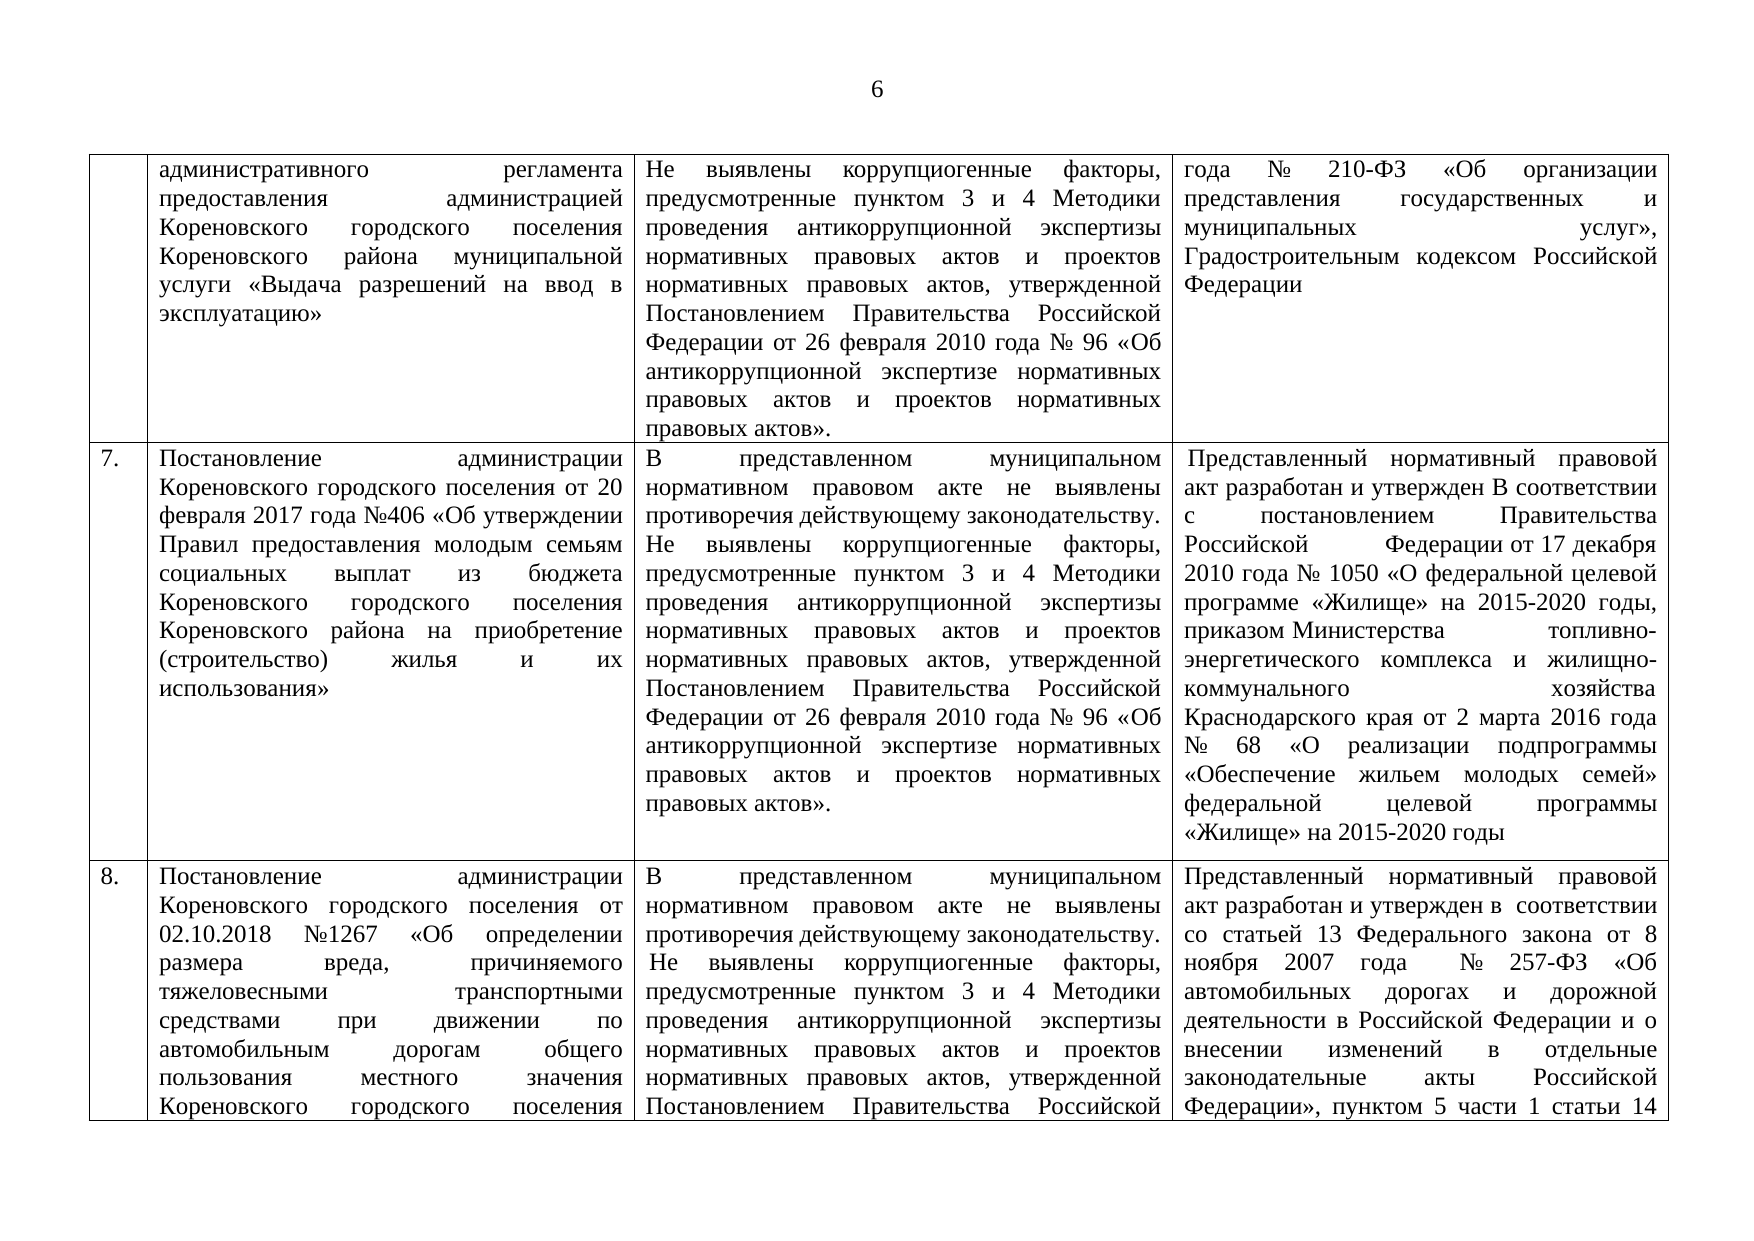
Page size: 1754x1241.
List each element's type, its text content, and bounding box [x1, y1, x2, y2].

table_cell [1173, 155, 1668, 442]
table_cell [635, 155, 1172, 442]
table_cell 8. [90, 861, 147, 1120]
table_cell 6. [90, 155, 147, 442]
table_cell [148, 155, 634, 442]
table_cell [148, 861, 634, 1120]
table_cell 7. [90, 443, 147, 860]
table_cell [635, 861, 1172, 1120]
table_cell Представленный нормативный правовой акт разработан и утвержден В соответствии с постановлением Правительства Российской Федерации от 17 декабря 2010 года № 1050 «О федеральной целевой программе «Жилище» на 2015-2020 годы, приказом Министерства топливно-энергетического комплекса и жилищно-коммунального хозяйства Краснодарского края от 2 марта 2016 года № 68 «О реализации подпрограммы «Обеспечение жильем молодых семей» федеральной целевой программы «Жилище» на 2015-2020 годы [1173, 443, 1668, 860]
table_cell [1173, 861, 1668, 1120]
table_cell Постановление администрации Кореновского городского поселения от 20 февраля 2017 года №406 «Об утверждении Правил предоставления молодым семьям социальных выплат из бюджета Кореновского городского поселения Кореновского района на приобретение (строительство) жилья и их использования» [148, 443, 634, 860]
